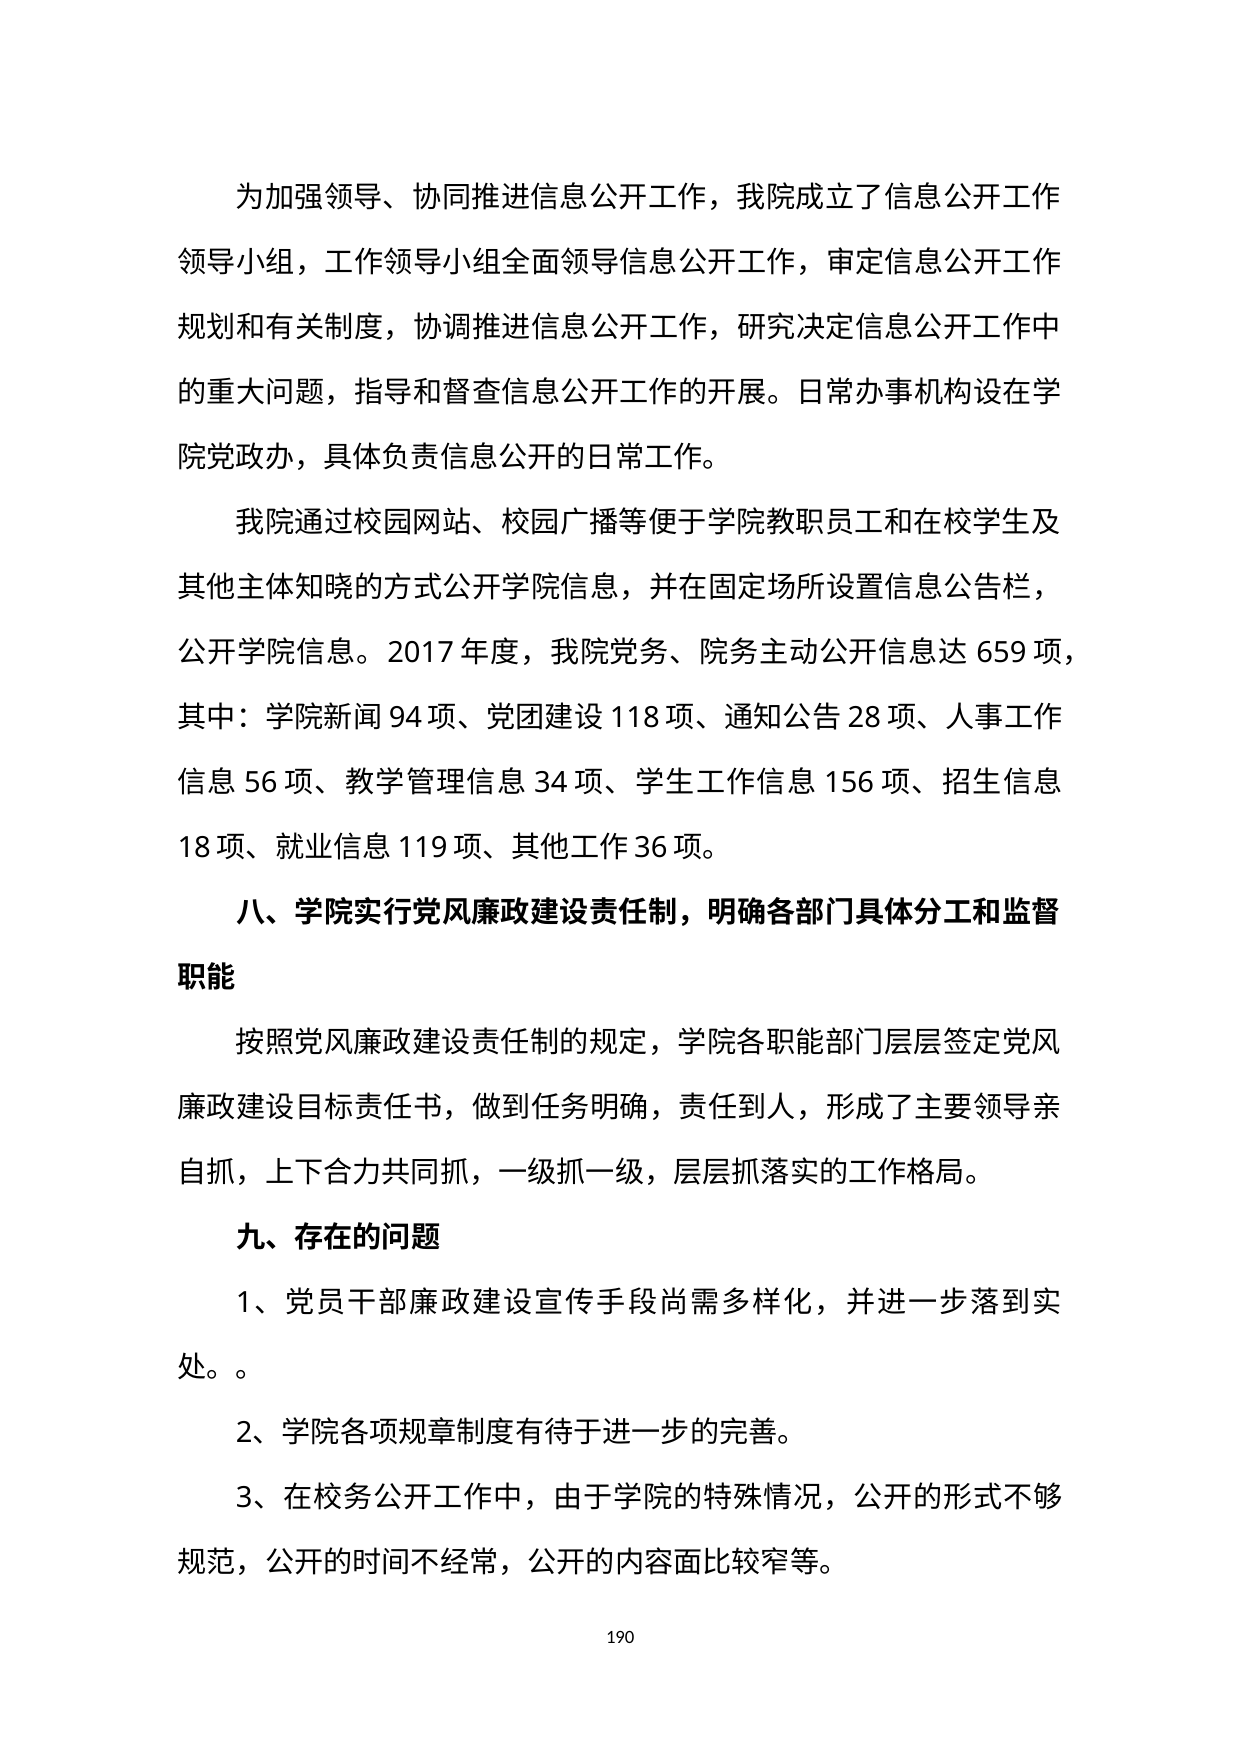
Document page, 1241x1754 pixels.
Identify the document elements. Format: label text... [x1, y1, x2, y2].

text 按照党风廉政建设责任制的规定，学院各职能部门层层签定党风廉政建设目标责任书，做到任务明确，责任到人，形成了主要领导亲自抓，上下合力共同抓，一级抓一级，层层抓落实的工作格局。 [177, 1007, 1063, 1202]
text 1、党员干部廉政建设宣传手段尚需多样化，并进一步落到实处。。 [177, 1267, 1063, 1397]
text 八、学院实行党风廉政建设责任制，明确各部门具体分工和监督职能 [177, 877, 1063, 1007]
text 3、在校务公开工作中，由于学院的特殊情况，公开的形式不够规范，公开的时间不经常，公开的内容面比较窄等。 [177, 1462, 1063, 1592]
text 2、学院各项规章制度有待于进一步的完善。 [177, 1397, 1063, 1462]
text 我院通过校园网站、校园广播等便于学院教职员工和在校学生及其他主体知晓的方式公开学院信息，并在固定场所设置信息公告栏，公开学院信息。2017年度，我院党务、院务主动公开信息达659项，其中：学院新闻94项、党团建设118项、通知公告28项、人事工作信息56项、教学管理信息34项、学生工作信息156项、招生信息18项、就业信息119项、其他工作36项。 [177, 487, 1063, 877]
text 为加强领导、协同推进信息公开工作，我院成立了信息公开工作领导小组，工作领导小组全面领导信息公开工作，审定信息公开工作规划和有关制度，协调推进信息公开工作，研究决定信息公开工作中的重大问题，指导和督查信息公开工作的开展。日常办事机构设在学院党政办，具体负责信息公开的日常工作。 [177, 162, 1063, 487]
text 九、存在的问题 [177, 1202, 1063, 1267]
